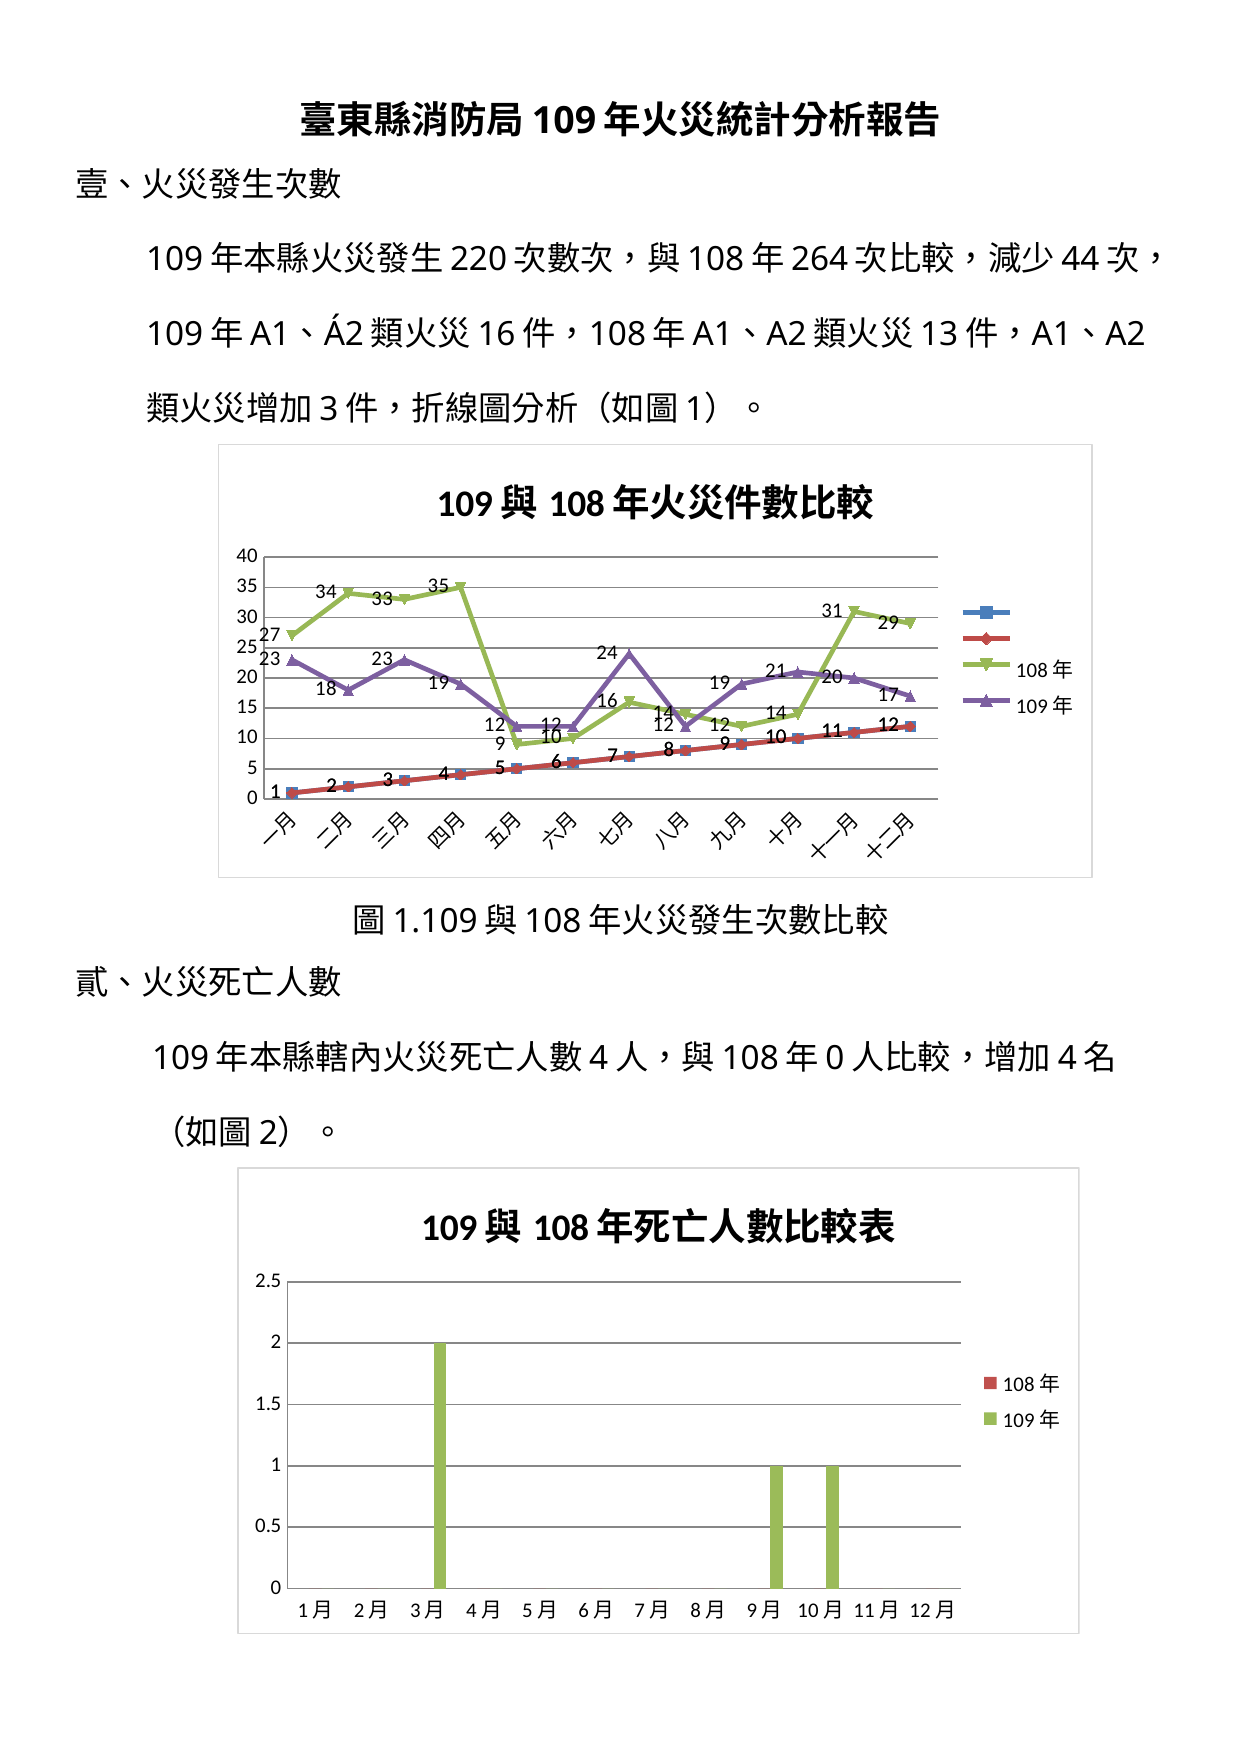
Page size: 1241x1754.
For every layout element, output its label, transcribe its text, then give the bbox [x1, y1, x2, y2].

text 圖1.109與108年火災發生次數比較 [75, 894, 1165, 942]
text 109年本縣轄內火災死亡人數4人，與108年0人比較，增加4名（如圖2）。 [152, 1017, 1165, 1167]
text 壹、火災發生次數 [75, 144, 1165, 219]
text 貳、火災死亡人數 [75, 942, 1165, 1017]
text 109年本縣火災發生220次數次，與108年264次比較，減少44次，109年A1、Á2類火災16件，108年A1、A2類火災13件，A1、A2類火災增加3件，折線圖分析（如圖1）。 [146, 219, 1165, 444]
text 臺東縣消防局109年火災統計分析報告 [75, 89, 1165, 144]
